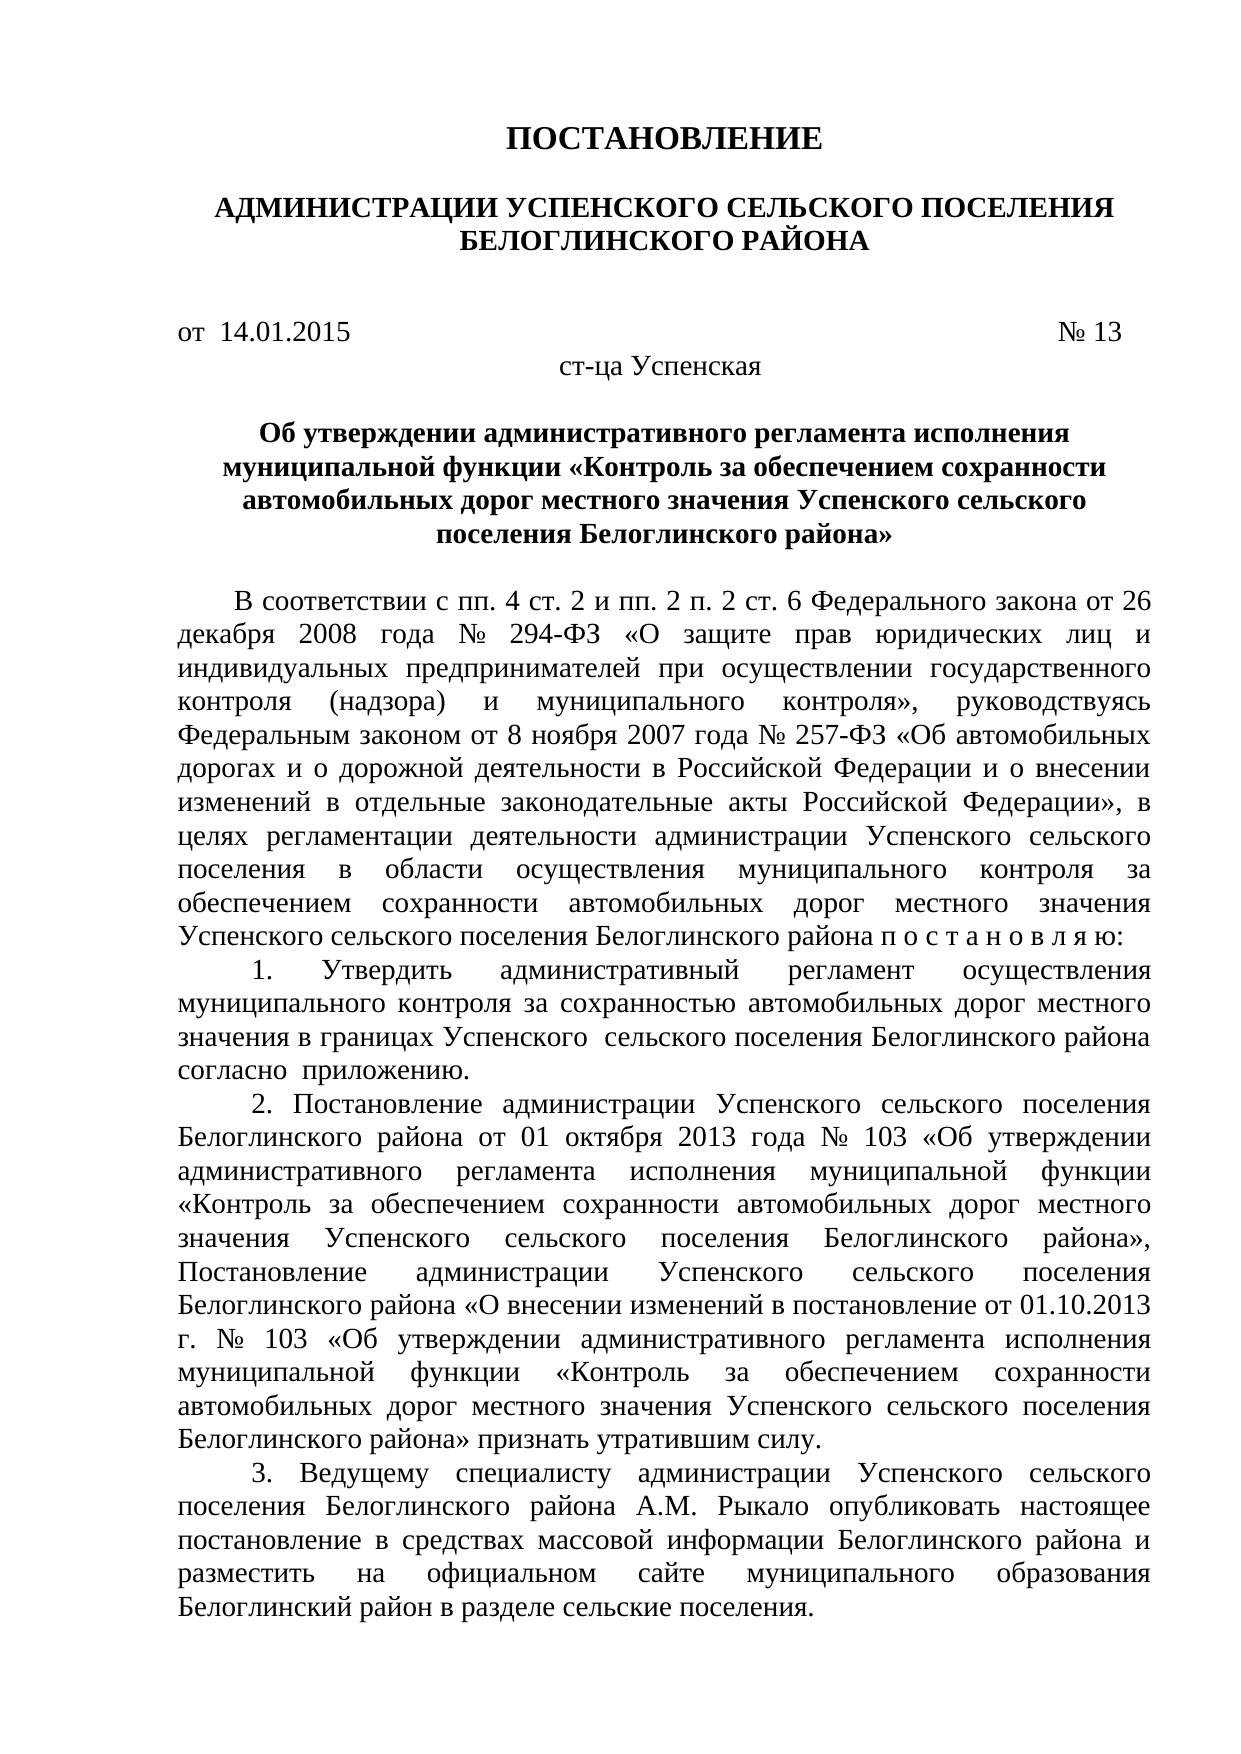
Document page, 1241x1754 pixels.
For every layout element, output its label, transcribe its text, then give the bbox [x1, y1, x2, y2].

text В соответствии с пп. 4 ст. 2 и пп. 2 п. 2 ст. 6 Федерального закона от 26 декабря 2008 года № 294-ФЗ «О защите прав юридических лиц и индивидуальных предпринимателей при осуществлении государственного контроля (надзора) и муниципального контроля», руководствуясь Федеральным законом от 8 ноября 2007 года № 257-ФЗ «Об автомобильных дорогах и о дорожной деятельности в Российской Федерации и о внесении изменений в отдельные законодательные акты Российской Федерации», в целях регламентации деятельности администрации Успенского сельского поселения в области осуществления муниципального контроля за обеспечением сохранности автомобильных дорог местного значения Успенского сельского поселения Белоглинского района п о с т а н о в л я ю: [177, 583, 1152, 952]
text 1. Утвердить административный регламент осуществления муниципального контроля за сохранностью автомобильных дорог местного значения в границах Успенского сельского поселения Белоглинского района согласно приложению. [177, 952, 1152, 1086]
text АДМИНИСТРАЦИИ УСПЕНСКОГО СЕЛЬСКОГО ПОСЕЛЕНИЯ БЕЛОГЛИНСКОГО РАЙОНА [177, 190, 1152, 257]
text 2. Постановление администрации Успенского сельского поселения Белоглинского района от 01 октября 2013 года № 103 «Об утверждении административного регламента исполнения муниципальной функции «Контроль за обеспечением сохранности автомобильных дорог местного значения Успенского сельского поселения Белоглинского района», Постановление администрации Успенского сельского поселения Белоглинского района «О внесении изменений в постановление от 01.10.2013 г. № 103 «Об утверждении административного регламента исполнения муниципальной функции «Контроль за обеспечением сохранности автомобильных дорог местного значения Успенского сельского поселения Белоглинского района» признать утратившим силу. [177, 1086, 1152, 1455]
text от 14.01.2015 № 13 [177, 314, 1143, 348]
text Об утверждении административного регламента исполнения муниципальной функции «Контроль за обеспечением сохранности автомобильных дорог местного значения Успенского сельского поселения Белоглинского района» [177, 415, 1152, 549]
text ст-ца Успенская [177, 348, 1143, 382]
text ПОСТАНОВЛЕНИЕ [177, 118, 1152, 156]
text 3. Ведущему специалисту администрации Успенского сельского поселения Белоглинского района А.М. Рыкало опубликовать настоящее постановление в средствах массовой информации Белоглинского района и разместить на официальном сайте муниципального образования Белоглинский район в разделе сельские поселения. [177, 1455, 1152, 1623]
